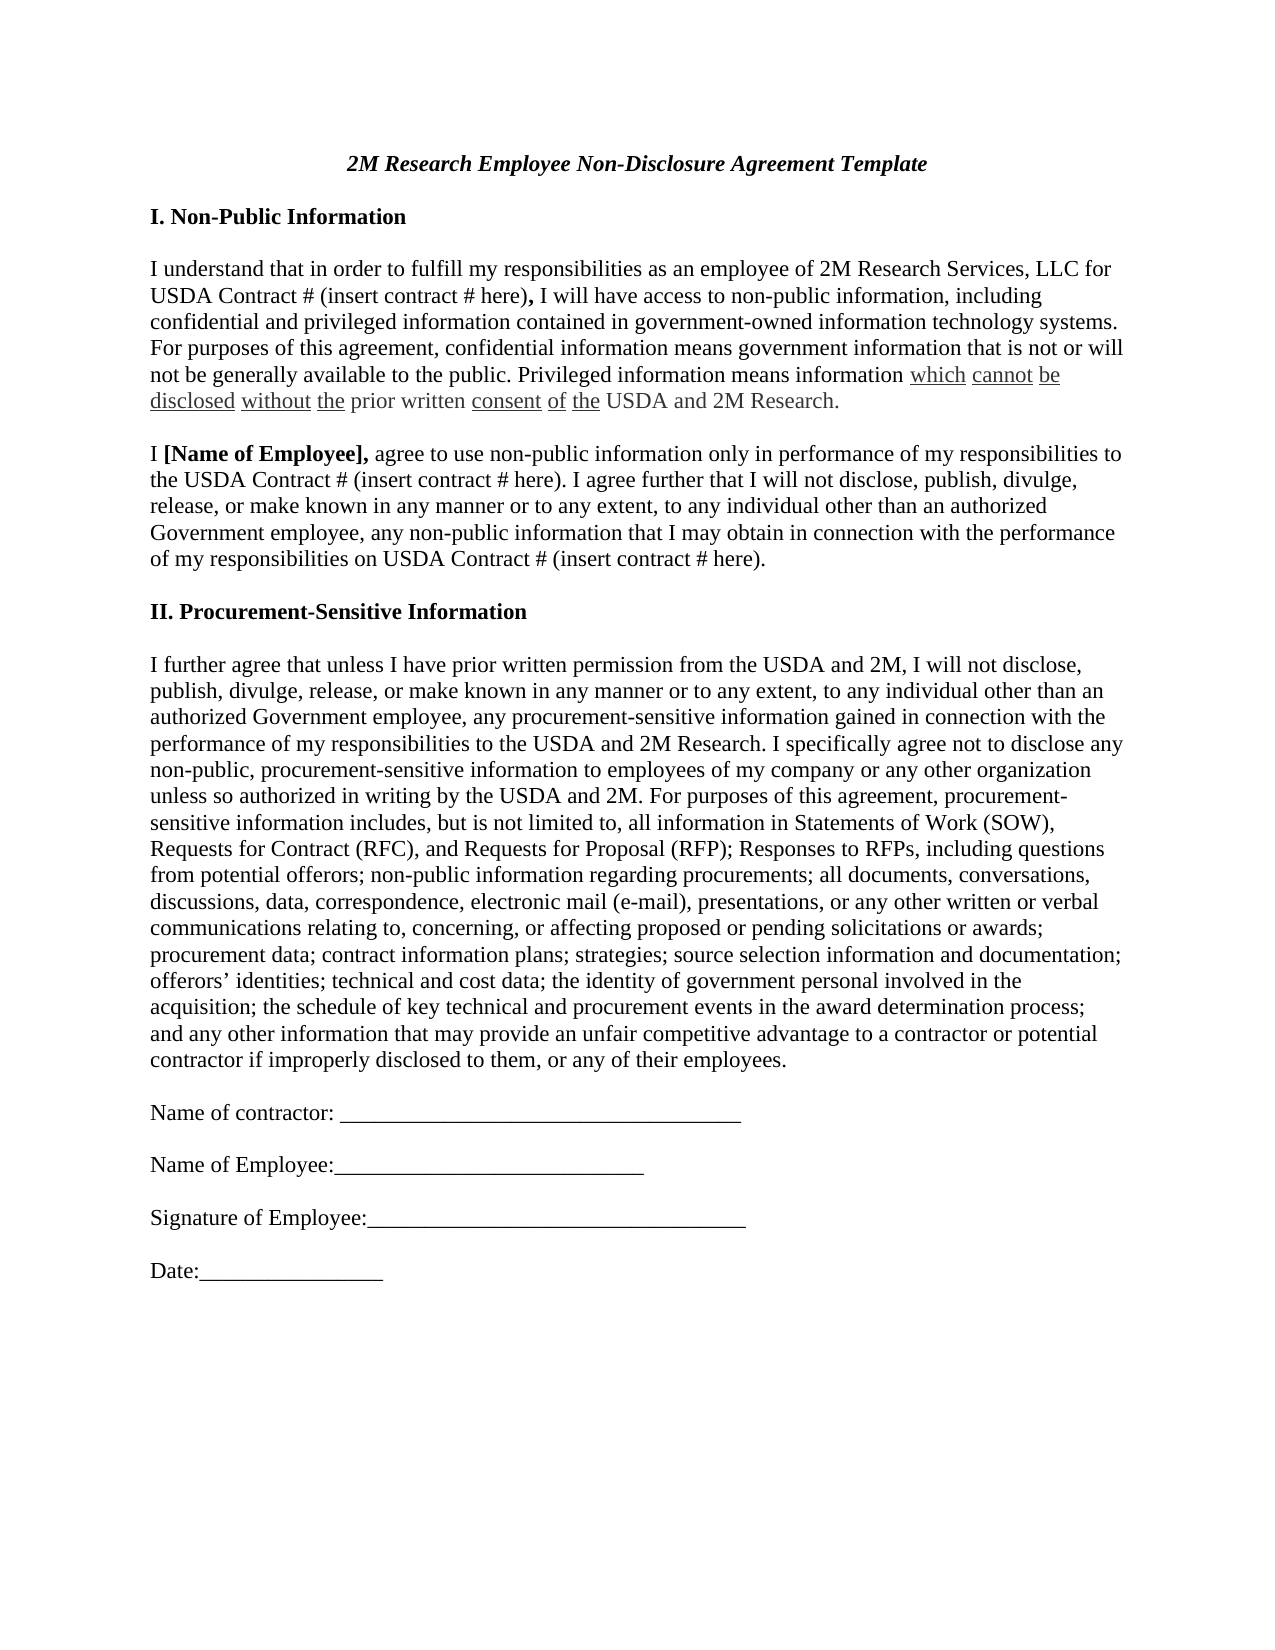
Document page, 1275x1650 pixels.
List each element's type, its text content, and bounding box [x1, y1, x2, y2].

text I further agree that unless I have prior written permission from the USDA and 2M, I will not disclose, publish, divulge, release, or make known in any manner or to any extent, to any individual other than an authorized Government employee, any procurement-sensitive information gained in connection with the performance of my responsibilities to the USDA and 2M Research. I specifically agree not to disclose any non-public, procurement-sensitive information to employees of my company or any other organization unless so authorized in writing by the USDA and 2M. For purposes of this agreement, procurement-sensitive information includes, but is not limited to, all information in Statements of Work (SOW), Requests for Contract (RFC), and Requests for Proposal (RFP); Responses to RFPs, including questions from potential offerors; non-public information regarding procurements; all documents, conversations, discussions, data, correspondence, electronic mail (e-mail), presentations, or any other written or verbal communications relating to, concerning, or affecting proposed or pending solicitations or awards; procurement data; contract information plans; strategies; source selection information and documentation; offerors’ identities; technical and cost data; the identity of government personal involved in the acquisition; the schedule of key technical and procurement events in the award determination process; and any other information that may provide an unfair competitive advantage to a contractor or potential contractor if improperly disclosed to them, or any of their employees. [150, 651, 1125, 1072]
text I [Name of Employee], agree to use non-public information only in performance of my responsibilities to the USDA Contract # (insert contract # here). I agree further that I will not disclose, publish, divulge, release, or make known in any manner or to any extent, to any individual other than an authorized Government employee, any non-public information that I may obtain in connection with the performance of my responsibilities on USDA Contract # (insert contract # here). [150, 440, 1125, 572]
text Name of contractor: ___________________________________ [150, 1099, 1125, 1125]
text II. Procurement-Sensitive Information [150, 598, 1125, 624]
text I understand that in order to fulfill my responsibilities as an employee of 2M Research Services, LLC for USDA Contract # (insert contract # here), I will have access to non-public information, including confidential and privileged information contained in government-owned information technology systems. For purposes of this agreement, confidential information means government information that is not or will not be generally available to the public. Privileged information means information which cannot be disclosed without the prior written consent of the USDA and 2M Research. [150, 255, 1125, 413]
text I. Non-Public Information [150, 203, 1125, 229]
text 2M Research Employee Non-Disclosure Agreement Template [150, 150, 1125, 176]
text Date:________________ [150, 1257, 1125, 1283]
text Signature of Employee:_________________________________ [150, 1204, 1125, 1231]
text Name of Employee:___________________________ [150, 1151, 1125, 1178]
